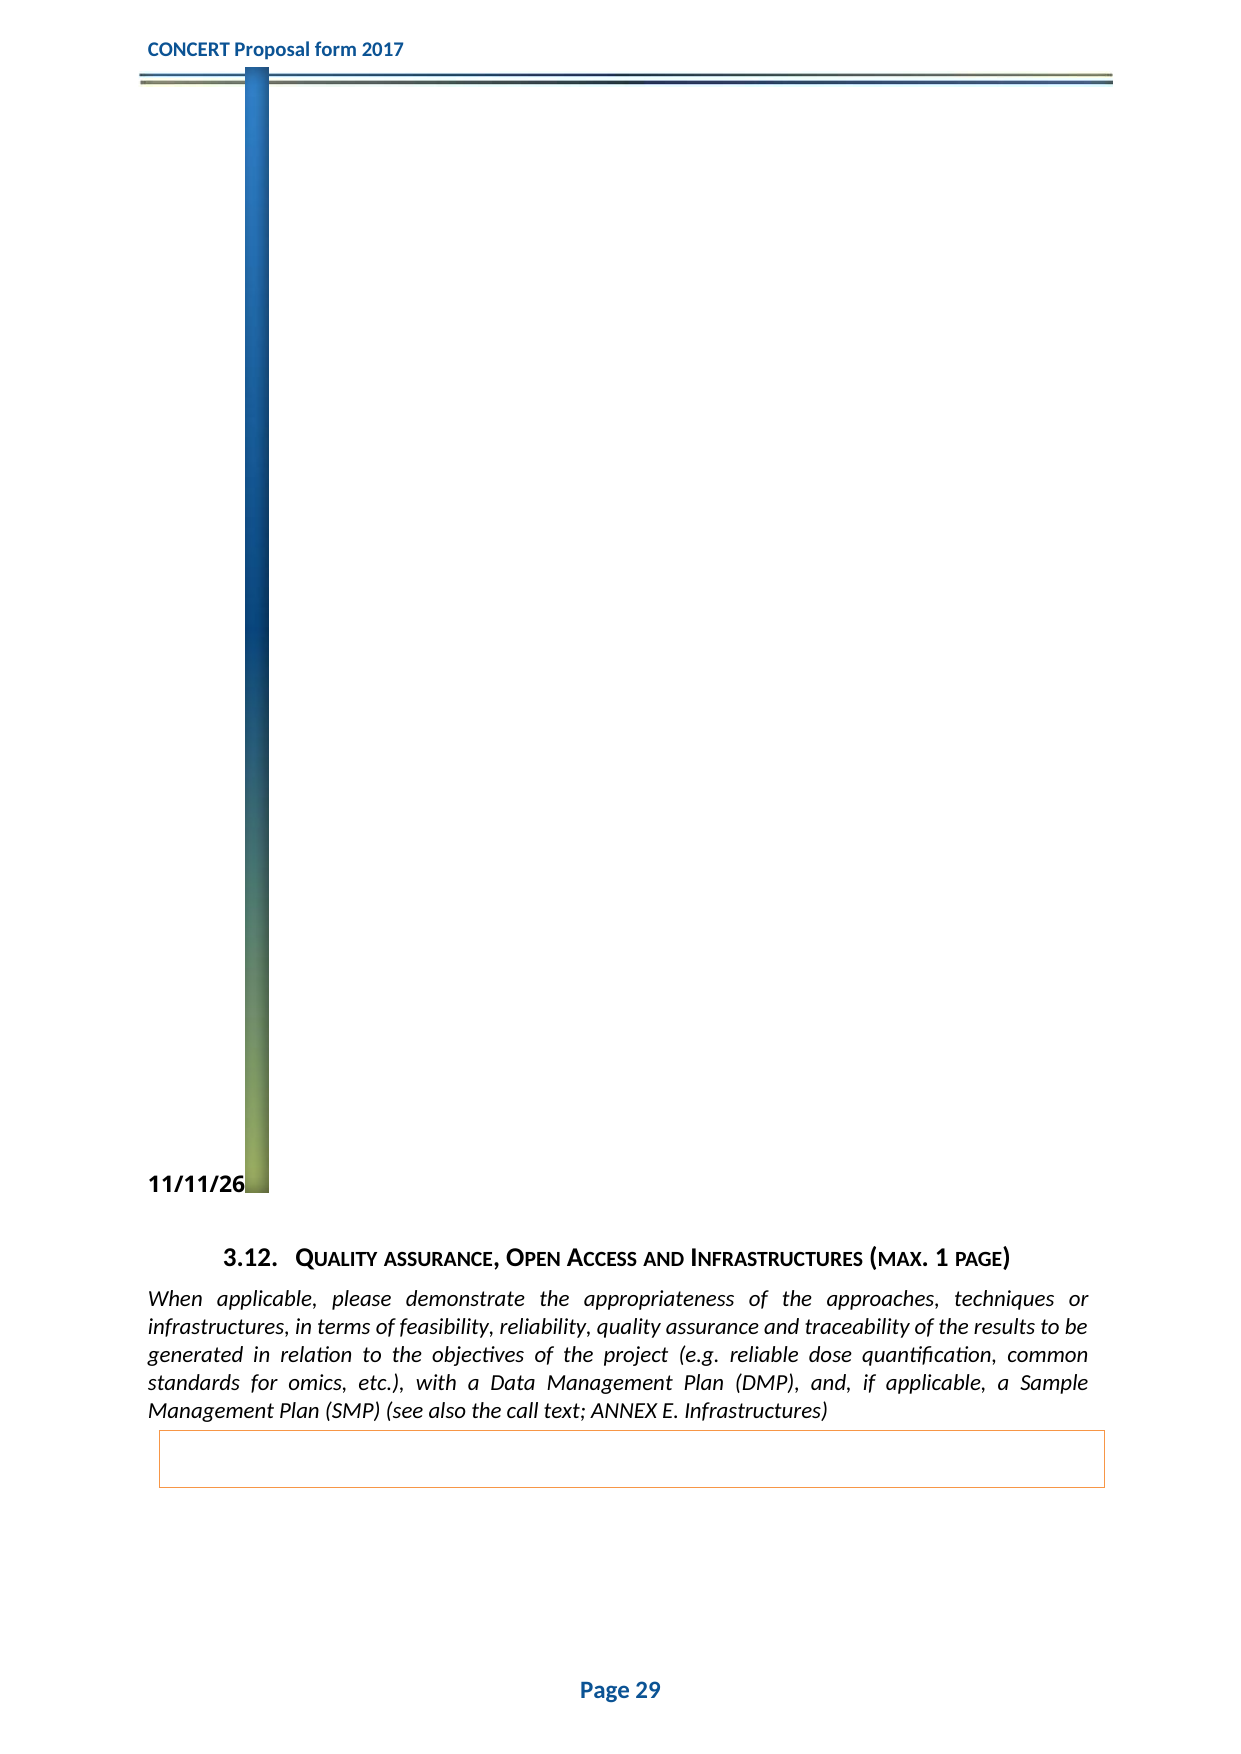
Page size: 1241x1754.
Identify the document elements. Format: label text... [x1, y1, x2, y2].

picture [138, 67, 1113, 1193]
list Quality assurance, Open Access and Infrastructures (max. 1 page) [223, 1240, 1093, 1273]
text When applicable, please demonstrate the appropriateness of the approaches, techniques or infrastructures, in terms of feasibility, reliability, quality assurance and traceability of the results to be generated in relation to the objectives of the project (e.g. reliable dose quantification, common standards for omics, etc.), with a Data Management Plan (DMP), and, if applicable, a Sample Management Plan (SMP) (see also the call text; ANNEX E. Infrastructures) [148, 1284, 1093, 1424]
table_header [160, 1431, 1104, 1487]
